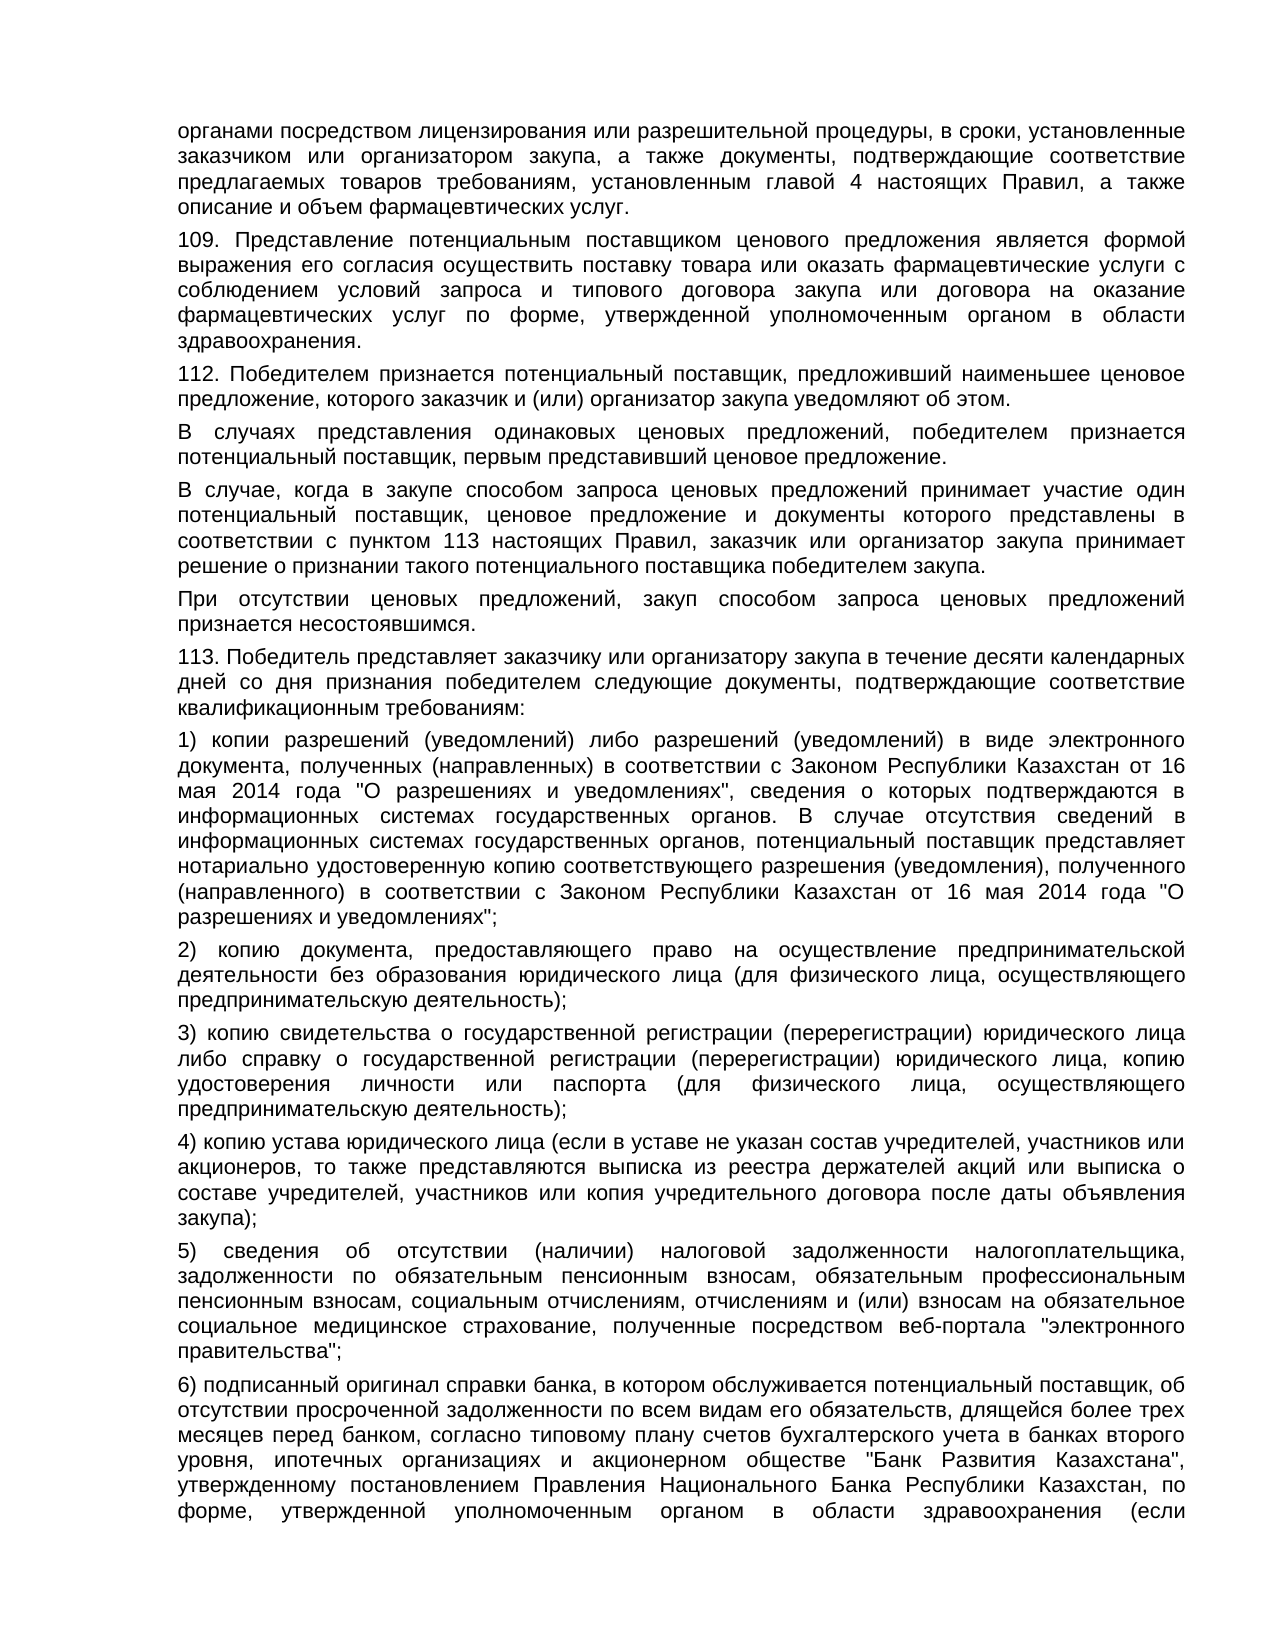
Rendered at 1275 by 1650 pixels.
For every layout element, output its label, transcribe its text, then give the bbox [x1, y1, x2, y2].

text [177, 1371, 1186, 1523]
text 2) копию документа, предоставляющего право на осуществление предпринимательской деятельности без образования юридического лица (для физического лица, осуществляющего предпринимательскую деятельность); [177, 937, 1186, 1012]
text 4) копию устава юридического лица (если в уставе не указан состав учредителей, участников или акционеров, то также представляются выписка из реестра держателей акций или выписка о составе учредителей, участников или копия учредительного договора после даты объявления закупа); [177, 1129, 1186, 1230]
text 113. Победитель представляет заказчику или организатору закупа в течение десяти календарных дней со дня признания победителем следующие документы, подтверждающие соответствие квалификационным требованиям: [177, 644, 1186, 719]
text При отсутствии ценовых предложений, закуп способом запроса ценовых предложений признается несостоявшимся. [177, 586, 1186, 636]
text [177, 118, 1186, 219]
text В случаях представления одинаковых ценовых предложений, победителем признается потенциальный поставщик, первым представивший ценовое предложение. [177, 419, 1186, 469]
text 1) копии разрешений (уведомлений) либо разрешений (уведомлений) в виде электронного документа, полученных (направленных) в соответствии с Законом Республики Казахстан от 16 мая 2014 года "О разрешениях и уведомлениях", сведения о которых подтверждаются в информационных системах государственных органов. В случае отсутствия сведений в информационных системах государственных органов, потенциальный поставщик представляет нотариально удостоверенную копию соответствующего разрешения (уведомления), полученного (направленного) в соответствии с Законом Республики Казахстан от 16 мая 2014 года "О разрешениях и уведомлениях"; [177, 727, 1186, 929]
text 5) сведения об отсутствии (наличии) налоговой задолженности налогоплательщика, задолженности по обязательным пенсионным взносам, обязательным профессиональным пенсионным взносам, социальным отчислениям, отчислениям и (или) взносам на обязательное социальное медицинское страхование, полученные посредством веб-портала "электронного правительства"; [177, 1238, 1186, 1364]
text В случае, когда в закупе способом запроса ценовых предложений принимает участие один потенциальный поставщик, ценовое предложение и документы которого представлены в соответствии с пунктом 113 настоящих Правил, заказчик или организатор закупа принимает решение о признании такого потенциального поставщика победителем закупа. [177, 477, 1186, 578]
text 3) копию свидетельства о государственной регистрации (перерегистрации) юридического лица либо справку о государственной регистрации (перерегистрации) юридического лица, копию удостоверения личности или паспорта (для физического лица, осуществляющего предпринимательскую деятельность); [177, 1020, 1186, 1121]
text 112. Победителем признается потенциальный поставщик, предложивший наименьшее ценовое предложение, которого заказчик и (или) организатор закупа уведомляют об этом. [177, 361, 1186, 411]
text 109. Представление потенциальным поставщиком ценового предложения является формой выражения его согласия осуществить поставку товара или оказать фармацевтические услуги с соблюдением условий запроса и типового договора закупа или договора на оказание фармацевтических услуг по форме, утвержденной уполномоченным органом в области здравоохранения. [177, 227, 1186, 353]
